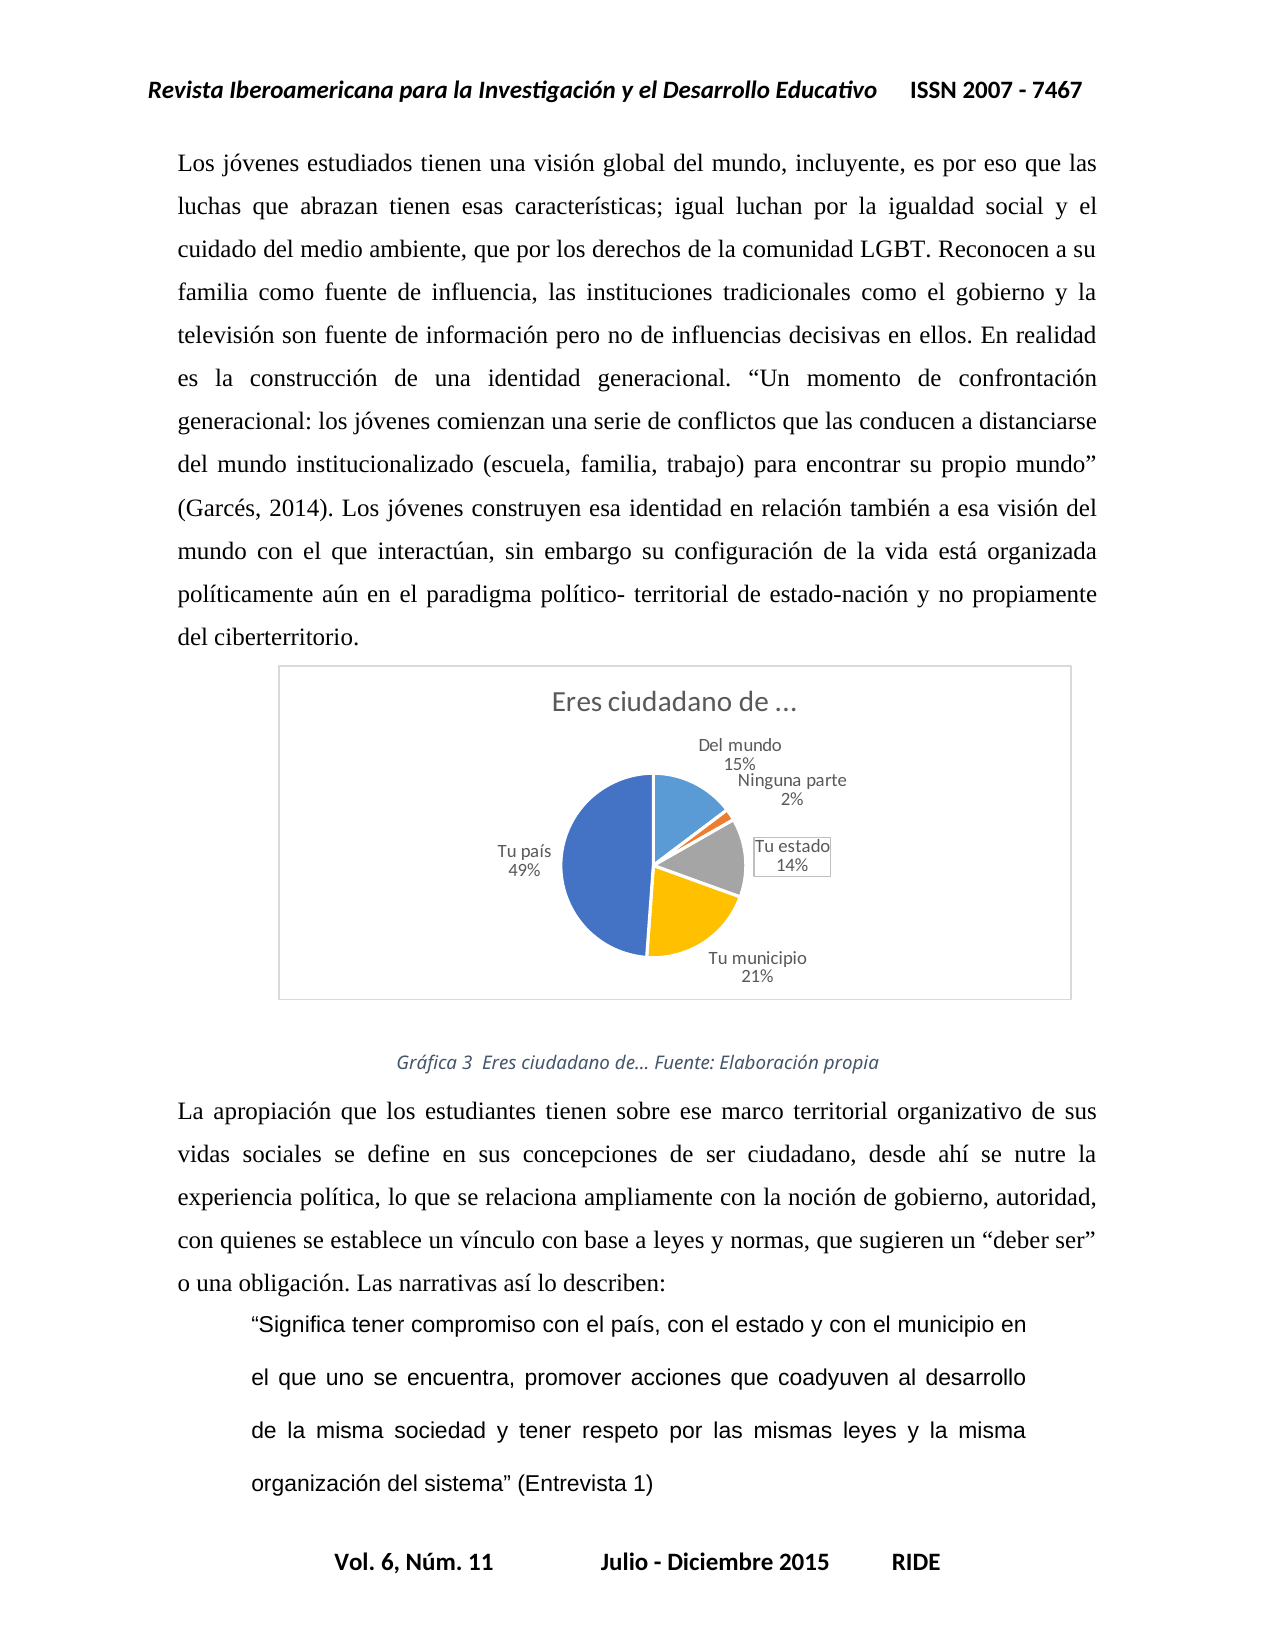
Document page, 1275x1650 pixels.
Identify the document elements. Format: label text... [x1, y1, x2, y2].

text La apropiación que los estudiantes tienen sobre ese marco territorial organizativo de sus vidas sociales se define en sus concepciones de ser ciudadano, desde ahí se nutre la experiencia política, lo que se relaciona ampliamente con la noción de gobierno, autoridad, con quienes se establece un vínculo con base a leyes y normas, que sugieren un “deber ser” o una obligación. Las narrativas así lo describen: [177, 1096, 1098, 1297]
text “Significa tener compromiso con el país, con el estado y con el municipio en el que uno se encuentra, promover acciones que coadyuven al desarrollo de la misma sociedad y tener respeto por las mismas leyes y la misma organización del sistema” (Entrevista 1) [251, 1311, 1027, 1496]
text Los jóvenes estudiados tienen una visión global del mundo, incluyente, es por eso que las luchas que abrazan tienen esas características; igual luchan por la igualdad social y el cuidado del medio ambiente, que por los derechos de la comunidad LGBT. Reconocen a su familia como fuente de influencia, las instituciones tradicionales como el gobierno y la televisión son fuente de información pero no de influencias decisivas en ellos. En realidad es la construcción de una identidad generacional. “Un momento de confrontación generacional: los jóvenes comienzan una serie de conflictos que las conducen a distanciarse del mundo institucionalizado (escuela, familia, trabajo) para encontrar su propio mundo” (Garcés, 2014). Los jóvenes construyen esa identidad en relación también a esa visión del mundo con el que interactúan, sin embargo su configuración de la vida está organizada políticamente aún en el paradigma político- territorial de estado-nación y no propiamente del ciberterritorio. [177, 148, 1098, 651]
